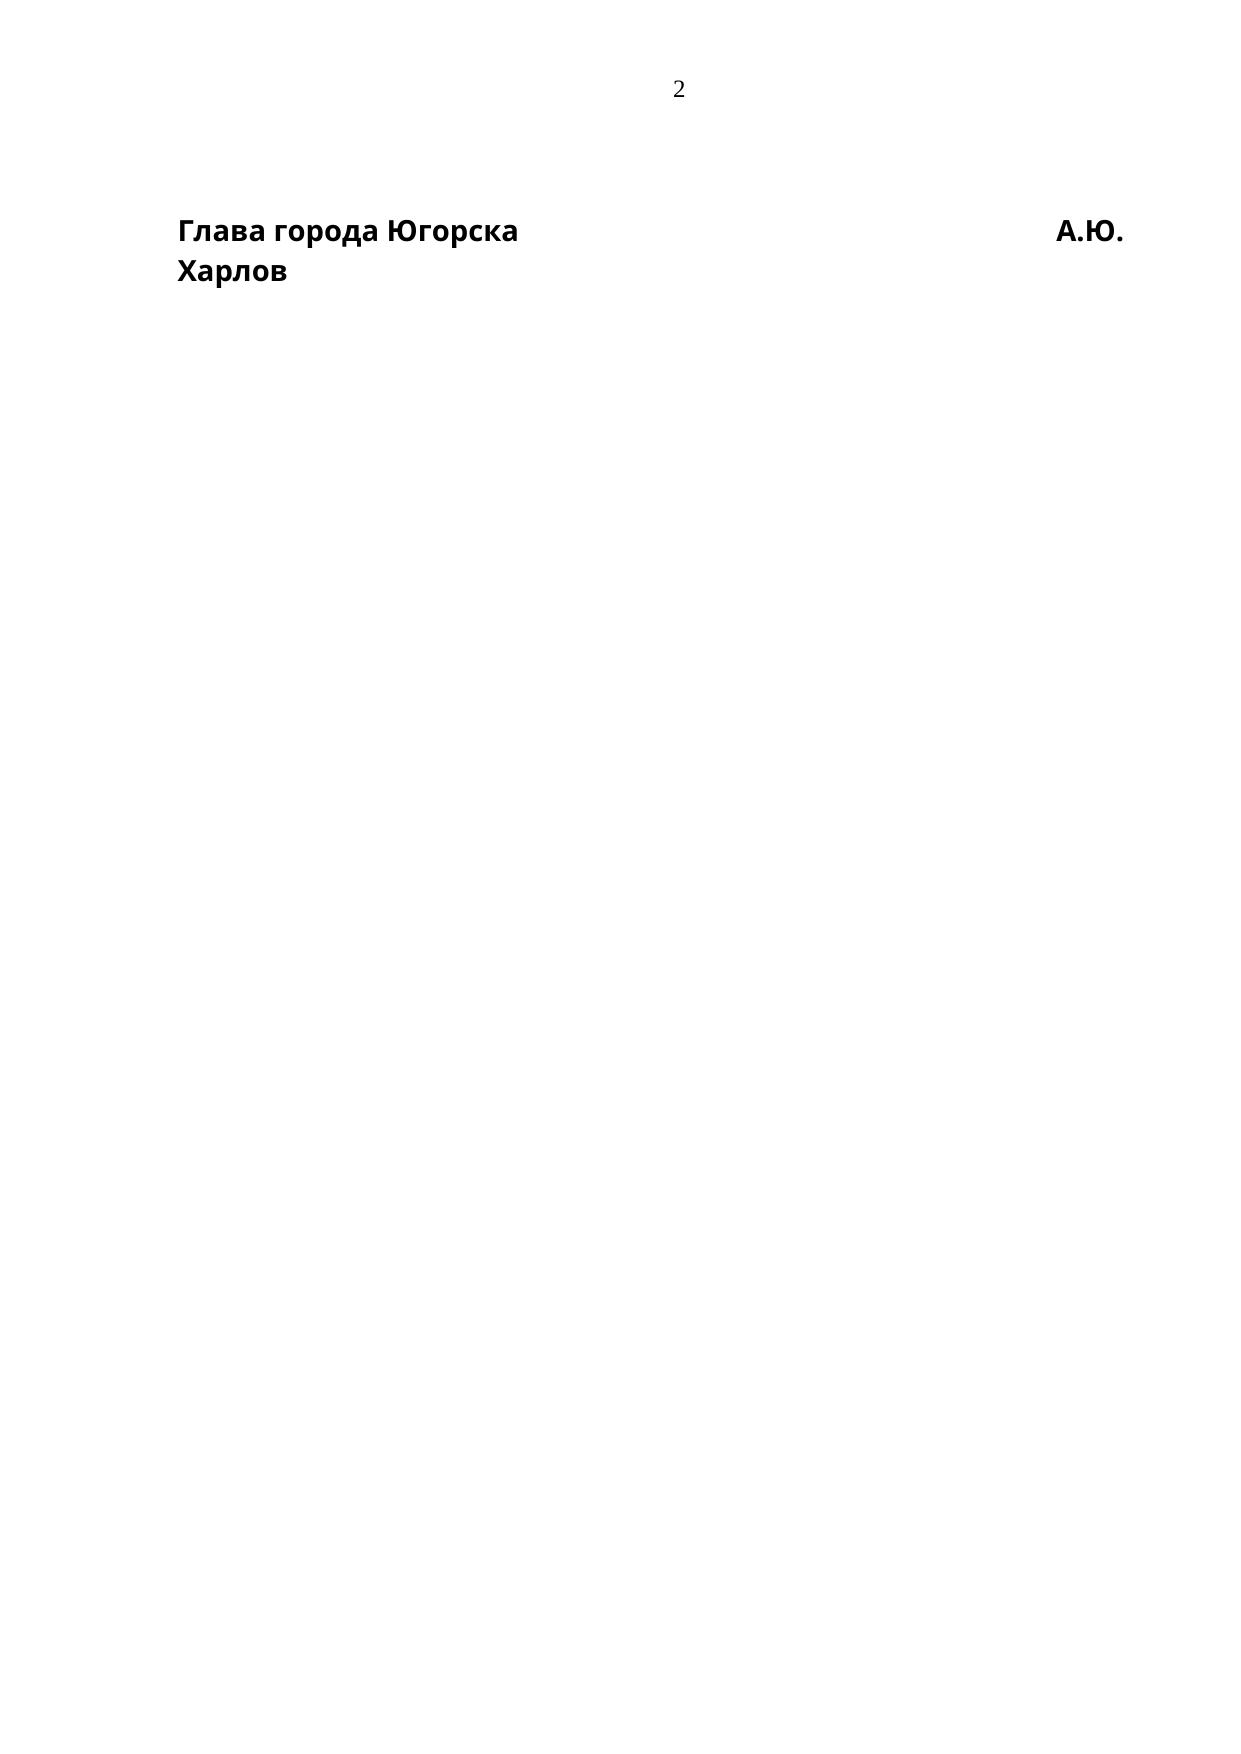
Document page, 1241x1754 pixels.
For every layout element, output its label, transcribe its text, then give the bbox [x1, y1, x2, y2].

text Глава города Югорска А.Ю. Харлов [177, 211, 1181, 290]
